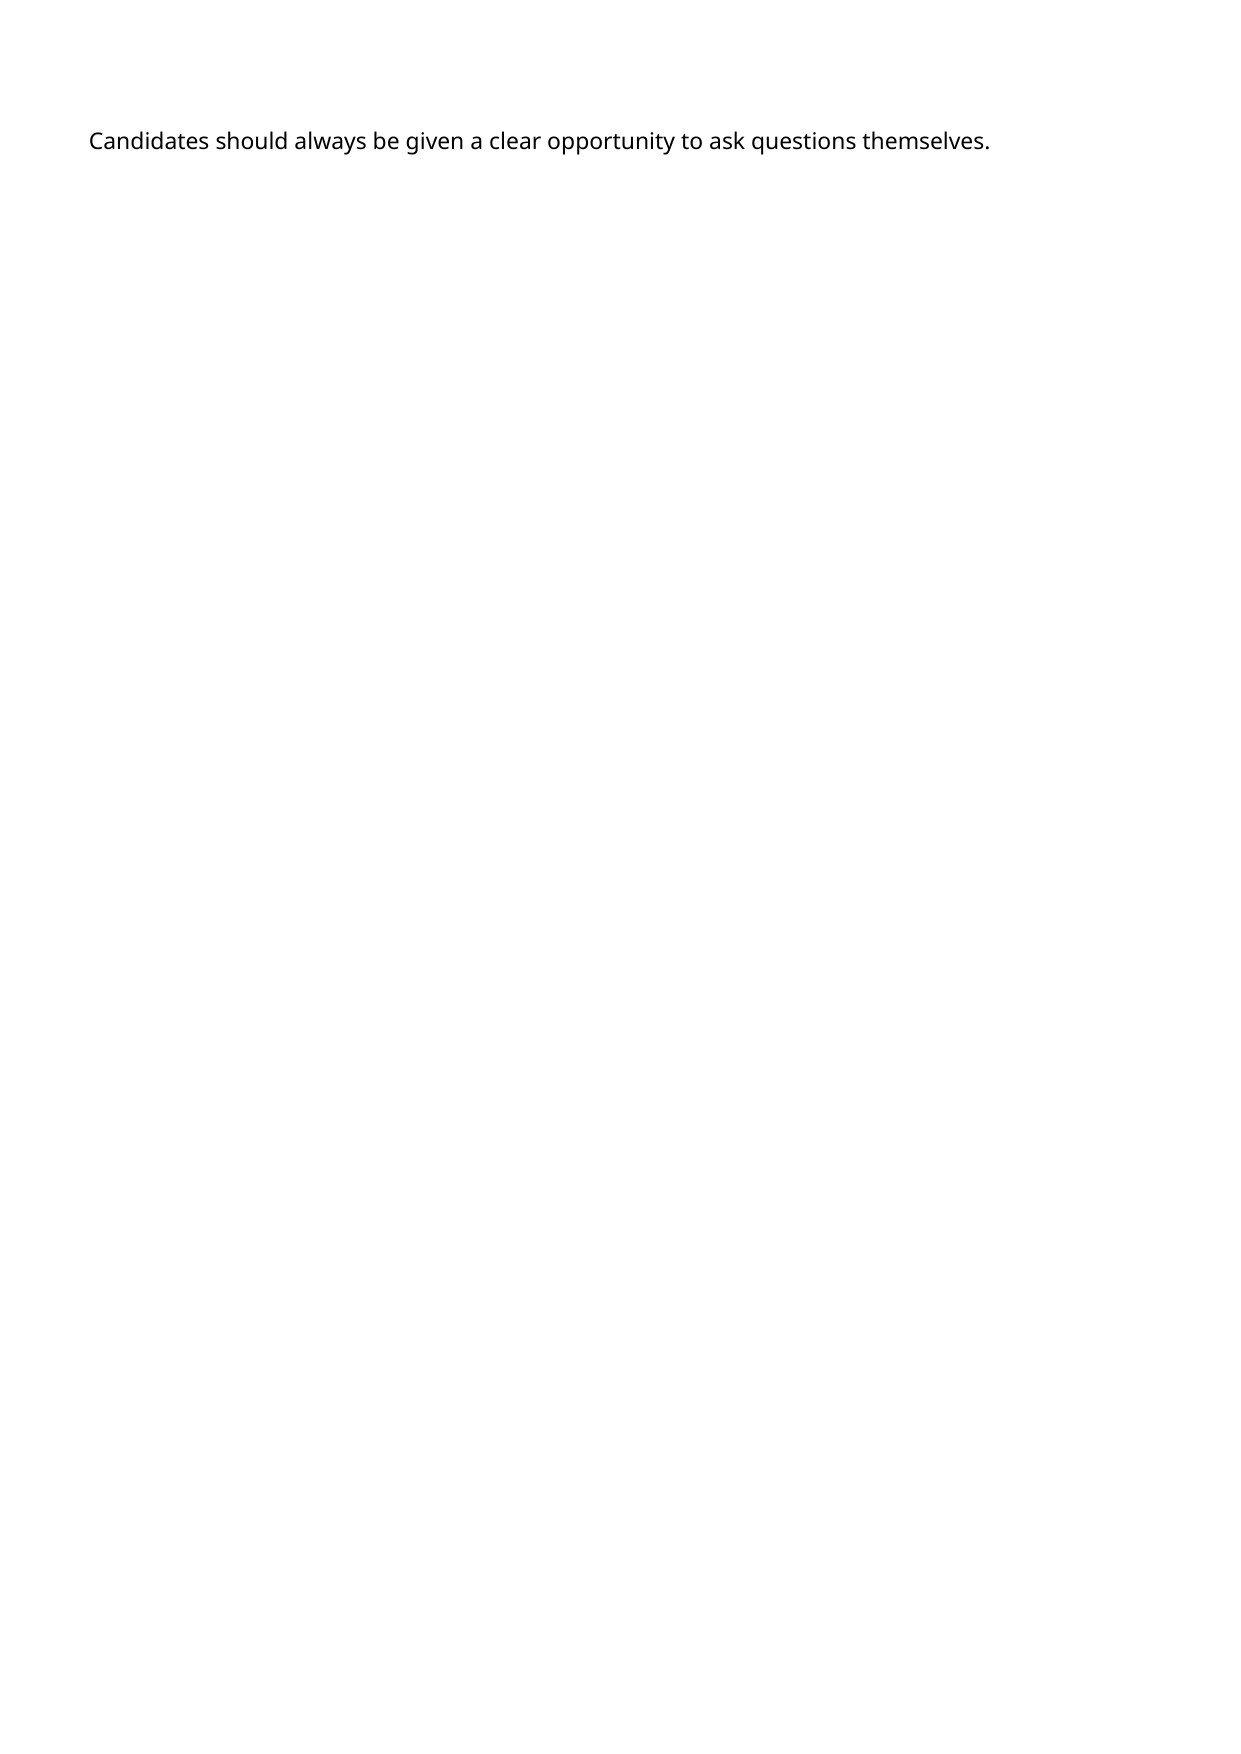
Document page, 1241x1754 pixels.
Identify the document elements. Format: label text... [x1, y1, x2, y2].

text Candidates should always be given a clear opportunity to ask questions themselves. [89, 124, 1152, 156]
